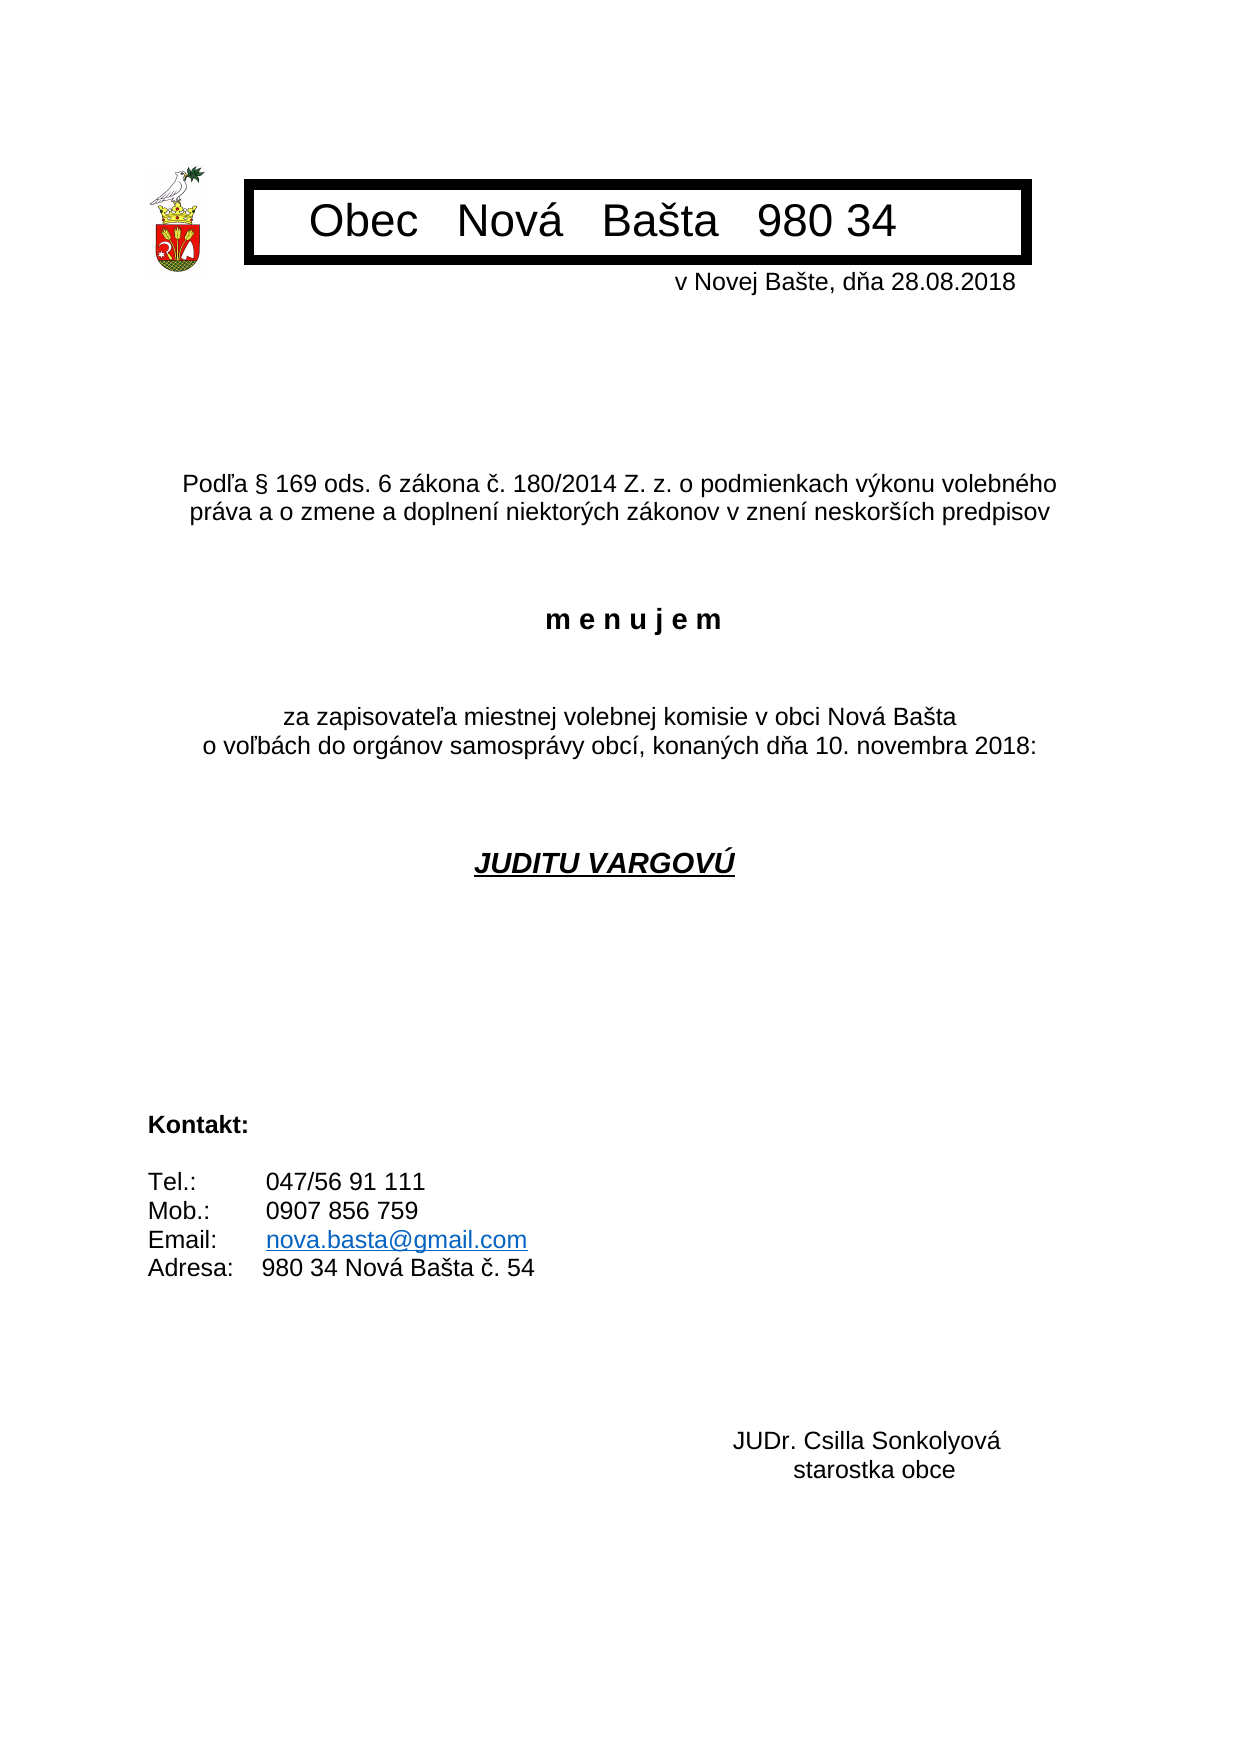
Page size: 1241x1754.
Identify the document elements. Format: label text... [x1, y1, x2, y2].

text Tel.: 047/56 91 111 [148, 1167, 1093, 1196]
text m e n u j e m [148, 602, 1093, 635]
picture [146, 165, 207, 279]
text o voľbách do orgánov samosprávy obcí, konaných dňa 10. novembra 2018: [148, 731, 1093, 760]
text Adresa: 980 34 Nová Bašta č. 54 [148, 1253, 1093, 1282]
text JUDr. Csilla Sonkolyová [148, 1426, 1093, 1455]
text Kontakt: [148, 1110, 1093, 1138]
text JUDITU VARGOVÚ [148, 846, 1093, 880]
text Email: nova.basta@gmail.com [148, 1225, 1093, 1253]
text v Novej Bašte, dňa 28.08.2018 [148, 267, 1093, 296]
text Podľa § 169 ods. 6 zákona č. 180/2014 Z. z. o podmienkach výkonu volebného práva a o zmene a doplnení niektorých zákonov v znení neskorších predpisov [148, 469, 1093, 526]
text starostka obce [148, 1455, 1093, 1483]
text za zapisovateľa miestnej volebnej komisie v obci Nová Bašta [148, 702, 1093, 731]
text Mob.: 0907 856 759 [148, 1196, 1093, 1225]
